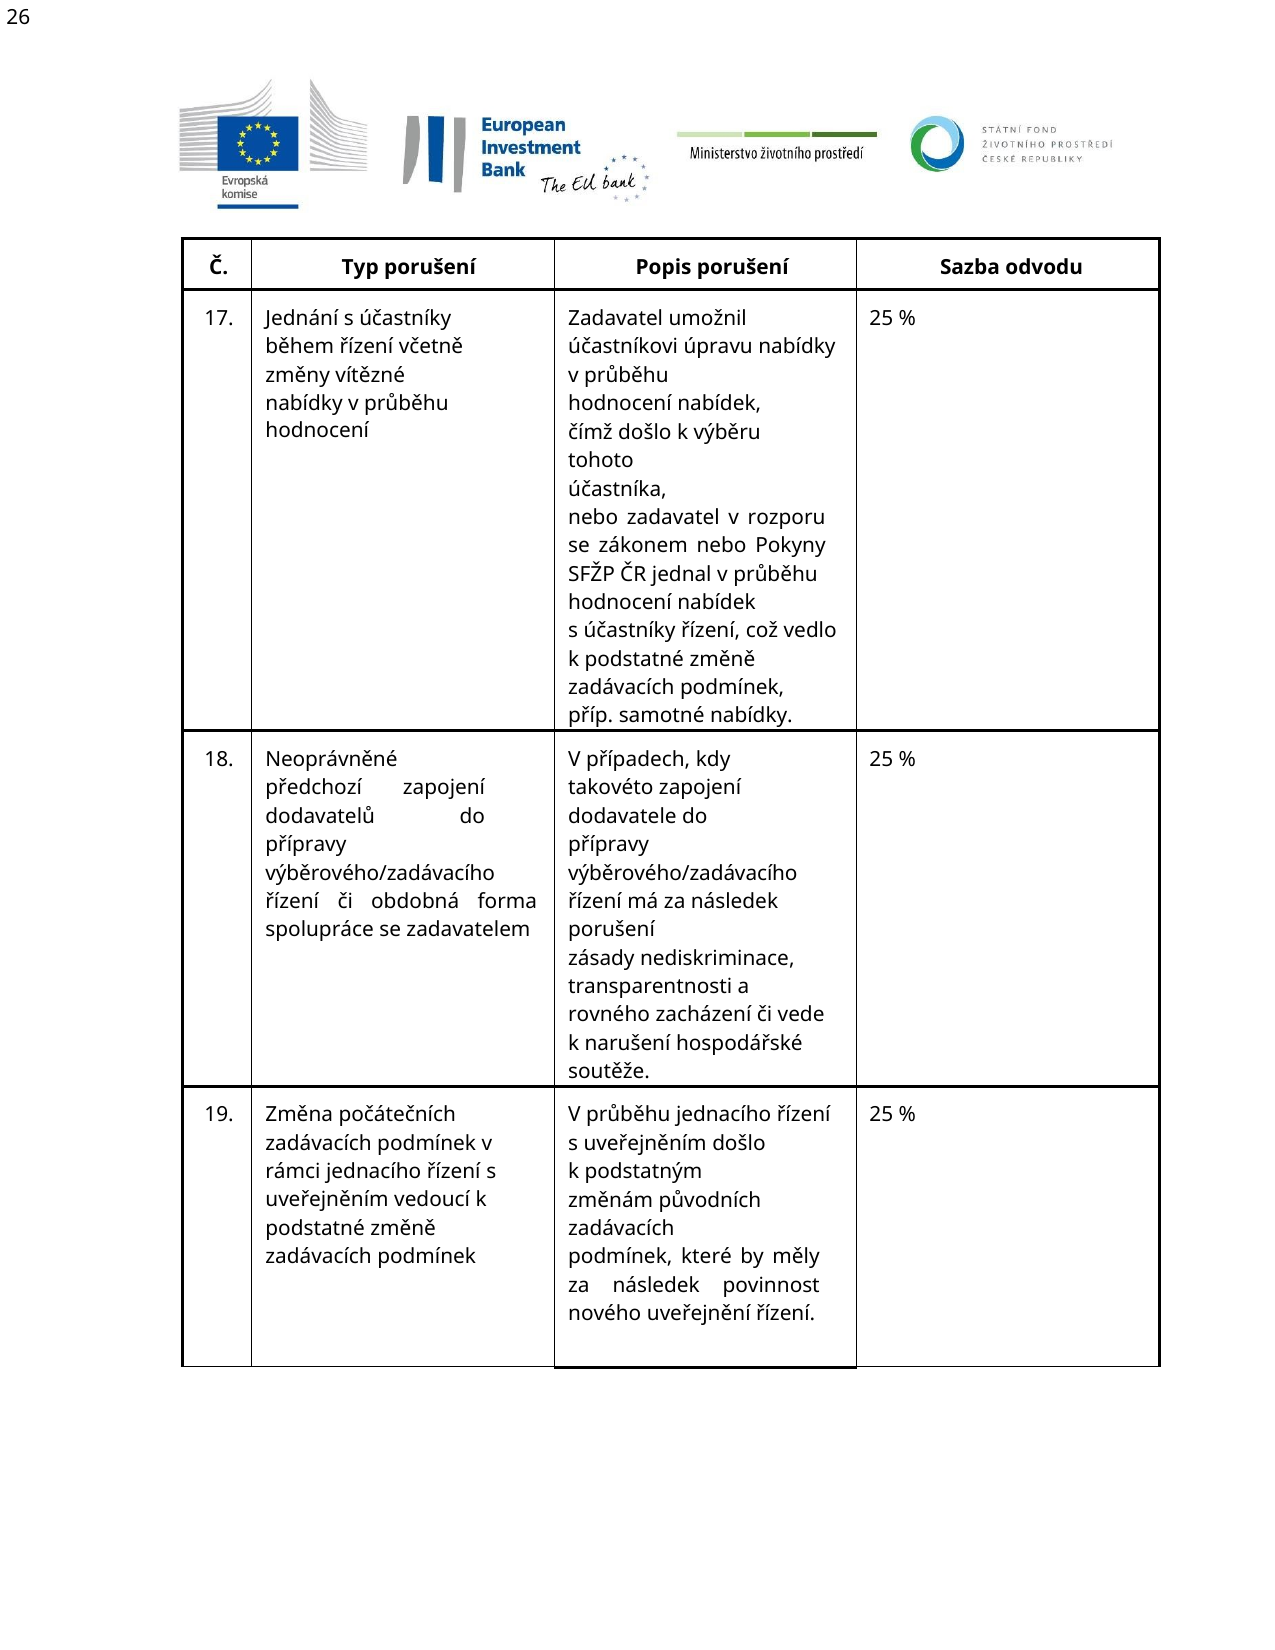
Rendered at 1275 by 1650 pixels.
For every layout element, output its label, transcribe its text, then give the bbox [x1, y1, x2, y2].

table_cell Jednání s účastníky během řízení včetně změny vítězné nabídky v průběhu hodnocení [252, 291, 554, 729]
table_cell 19. [184, 1088, 251, 1366]
picture [177, 73, 1115, 213]
table_cell 25 % [857, 732, 1158, 1084]
table_header Popis porušení [555, 240, 856, 288]
table_cell 25 % [857, 291, 1158, 729]
table_cell 17. [184, 291, 251, 729]
table_header Sazba odvodu [857, 240, 1158, 288]
table_header Typ porušení [252, 240, 554, 288]
table_cell 18. [184, 732, 251, 1084]
table_cell Změna počátečních zadávacích podmínek v rámci jednacího řízení s uveřejněním vedoucí k podstatné změně zadávacích podmínek [252, 1088, 554, 1366]
table_cell Zadavatel umožnil účastníkovi úpravu nabídky v průběhu hodnocení nabídek, čímž došlo k výběru tohoto účastníka, nebo zadavatel v rozporu se zákonem nebo Pokyny SFŽP ČR jednal v průběhu hodnocení nabídek s účastníky řízení, což vedlo k podstatné změně zadávacích podmínek, příp. samotné nabídky. [555, 291, 856, 729]
table_cell V případech, kdy takovéto zapojení dodavatele do přípravy výběrového/zadávacího řízení má za následek porušení zásady nediskriminace, transparentnosti a rovného zacházení či vede k narušení hospodářské soutěže. [555, 732, 856, 1084]
table_cell Neoprávněné předchozí zapojení dodavatelů do přípravy výběrového/zadávacího řízení či obdobná forma spolupráce se zadavatelem [252, 732, 554, 1084]
table_cell 25 % [857, 1088, 1158, 1366]
table_header Č. [184, 240, 251, 288]
table_cell V průběhu jednacího řízení s uveřejněním došlo k podstatným změnám původních zadávacích podmínek, které by měly za následek povinnost nového uveřejnění řízení. [555, 1088, 856, 1366]
